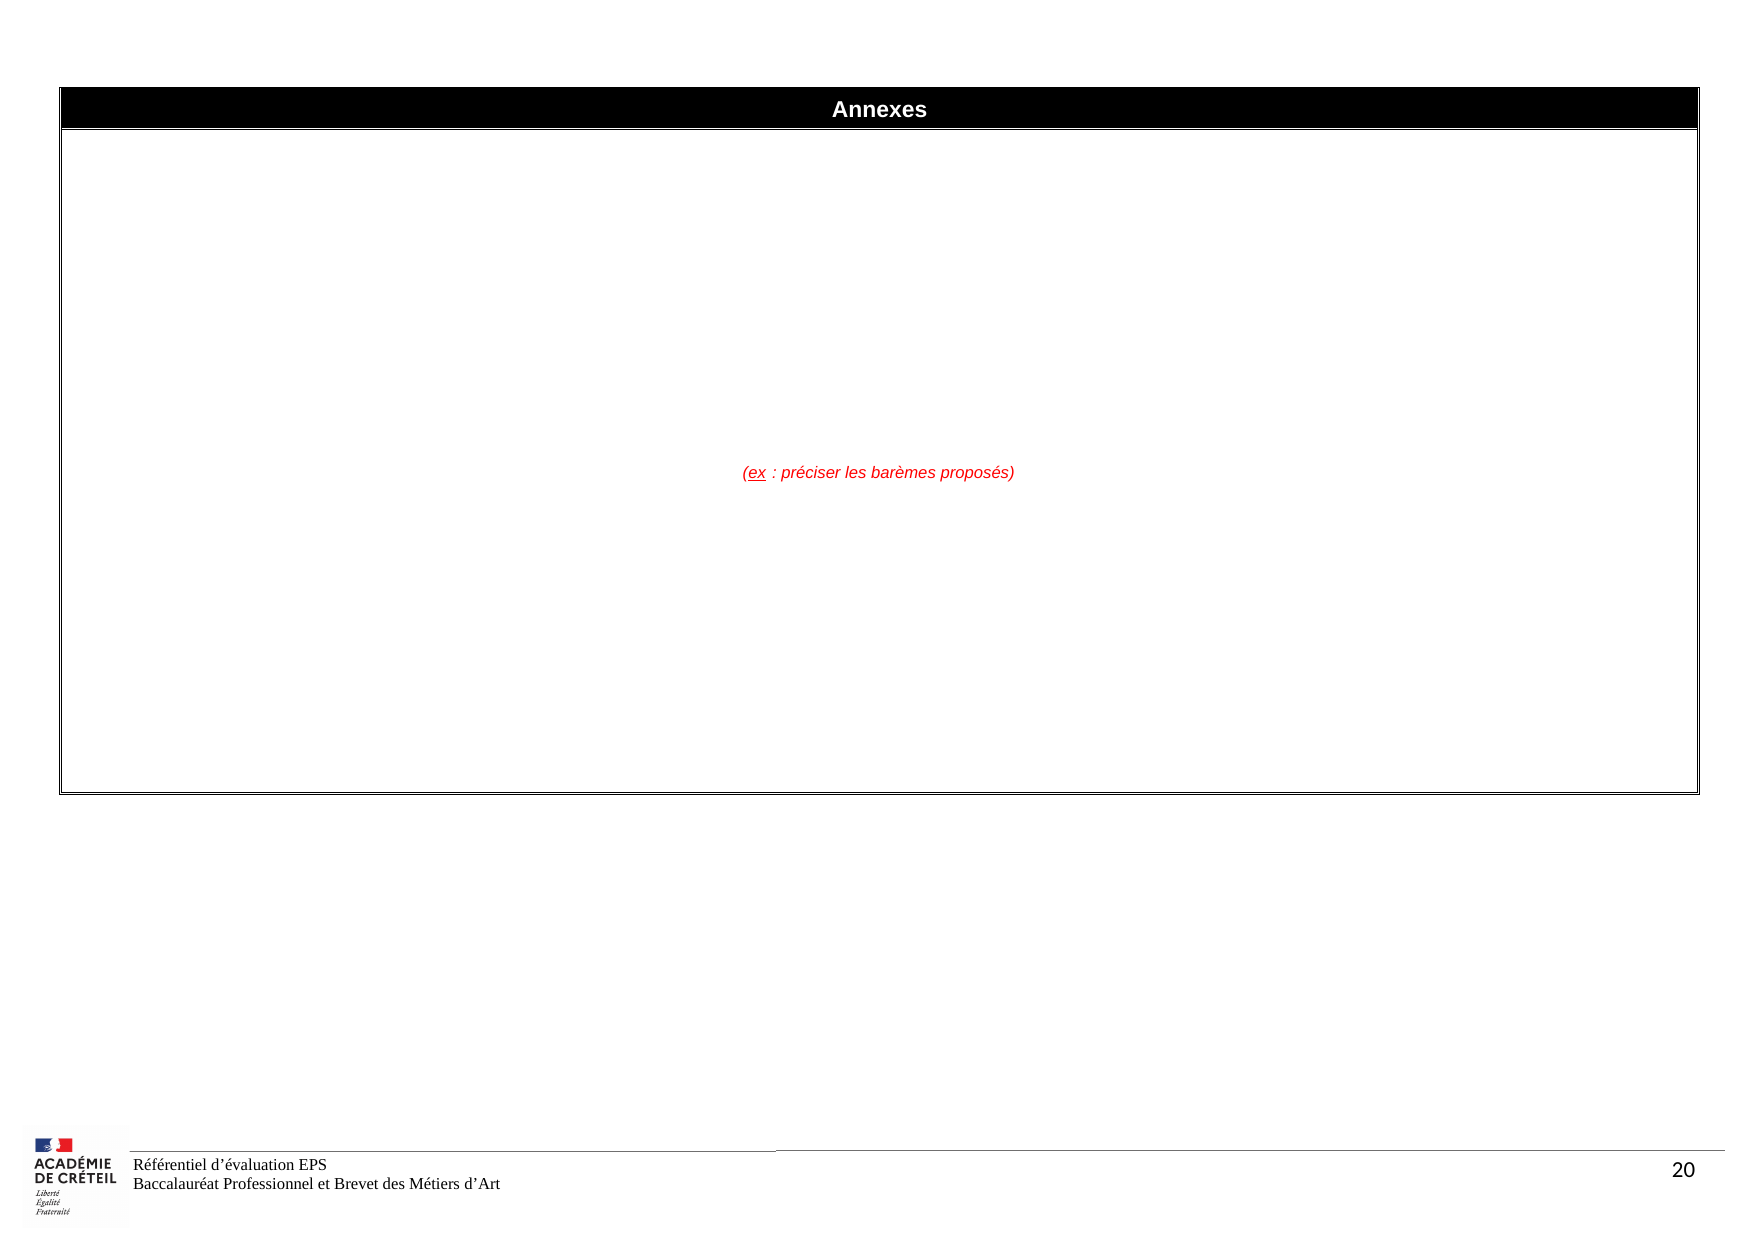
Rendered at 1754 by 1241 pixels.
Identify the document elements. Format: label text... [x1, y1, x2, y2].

table_header Annexes [62, 90, 1697, 128]
picture [22, 1125, 130, 1228]
table_cell (ex : préciser les barèmes proposés) [62, 130, 1697, 792]
